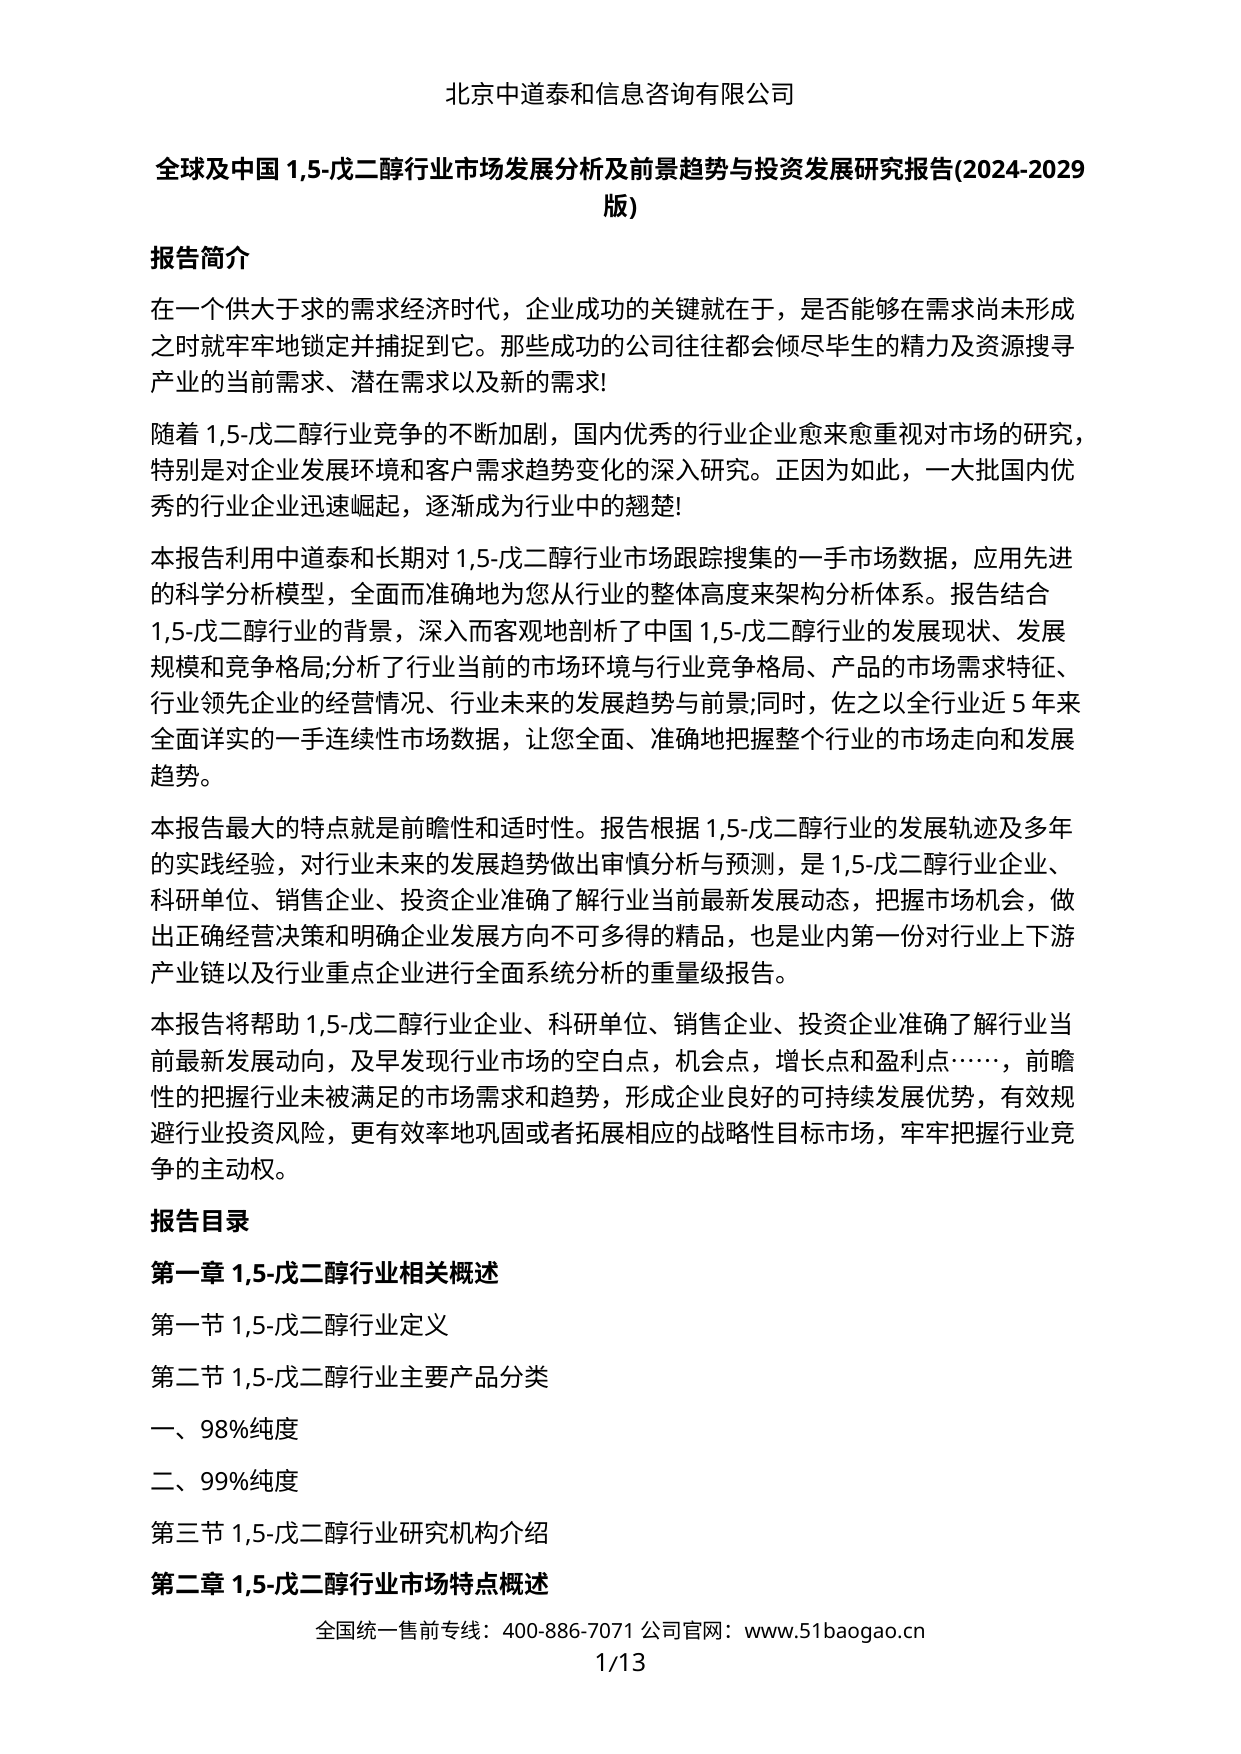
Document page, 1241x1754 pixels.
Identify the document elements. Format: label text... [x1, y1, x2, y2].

text 第三节 1,5-戊二醇行业研究机构介绍 [150, 1513, 1090, 1549]
text 在一个供大于求的需求经济时代，企业成功的关键就在于，是否能够在需求尚未形成之时就牢牢地锁定并捕捉到它。那些成功的公司往往都会倾尽毕生的精力及资源搜寻产业的当前需求、潜在需求以及新的需求! [150, 290, 1090, 399]
text 本报告最大的特点就是前瞻性和适时性。报告根据1,5-戊二醇行业的发展轨迹及多年的实践经验，对行业未来的发展趋势做出审慎分析与预测，是1,5-戊二醇行业企业、科研单位、销售企业、投资企业准确了解行业当前最新发展动态，把握市场机会，做出正确经营决策和明确企业发展方向不可多得的精品，也是业内第一份对行业上下游产业链以及行业重点企业进行全面系统分析的重量级报告。 [150, 808, 1090, 989]
text 本报告利用中道泰和长期对1,5-戊二醇行业市场跟踪搜集的一手市场数据，应用先进的科学分析模型，全面而准确地为您从行业的整体高度来架构分析体系。报告结合1,5-戊二醇行业的背景，深入而客观地剖析了中国1,5-戊二醇行业的发展现状、发展规模和竞争格局;分析了行业当前的市场环境与行业竞争格局、产品的市场需求特征、行业领先企业的经营情况、行业未来的发展趋势与前景;同时，佐之以全行业近5年来全面详实的一手连续性市场数据，让您全面、准确地把握整个行业的市场走向和发展趋势。 [150, 539, 1090, 792]
text 报告目录 [150, 1202, 1090, 1238]
text 本报告将帮助1,5-戊二醇行业企业、科研单位、销售企业、投资企业准确了解行业当前最新发展动向，及早发现行业市场的空白点，机会点，增长点和盈利点……，前瞻性的把握行业未被满足的市场需求和趋势，形成企业良好的可持续发展优势，有效规避行业投资风险，更有效率地巩固或者拓展相应的战略性目标市场，牢牢把握行业竞争的主动权。 [150, 1005, 1090, 1186]
text 第一章 1,5-戊二醇行业相关概述 [150, 1254, 1090, 1290]
text 二、99%纯度 [150, 1461, 1090, 1497]
text 全球及中国1,5-戊二醇行业市场发展分析及前景趋势与投资发展研究报告(2024-2029版) [150, 150, 1090, 222]
text 第一节 1,5-戊二醇行业定义 [150, 1306, 1090, 1342]
text 一、98%纯度 [150, 1409, 1090, 1446]
text 报告简介 [150, 238, 1090, 274]
text 随着1,5-戊二醇行业竞争的不断加剧，国内优秀的行业企业愈来愈重视对市场的研究，特别是对企业发展环境和客户需求趋势变化的深入研究。正因为如此，一大批国内优秀的行业企业迅速崛起，逐渐成为行业中的翘楚! [150, 414, 1090, 523]
text 第二章 1,5-戊二醇行业市场特点概述 [150, 1565, 1090, 1601]
text 第二节 1,5-戊二醇行业主要产品分类 [150, 1357, 1090, 1394]
